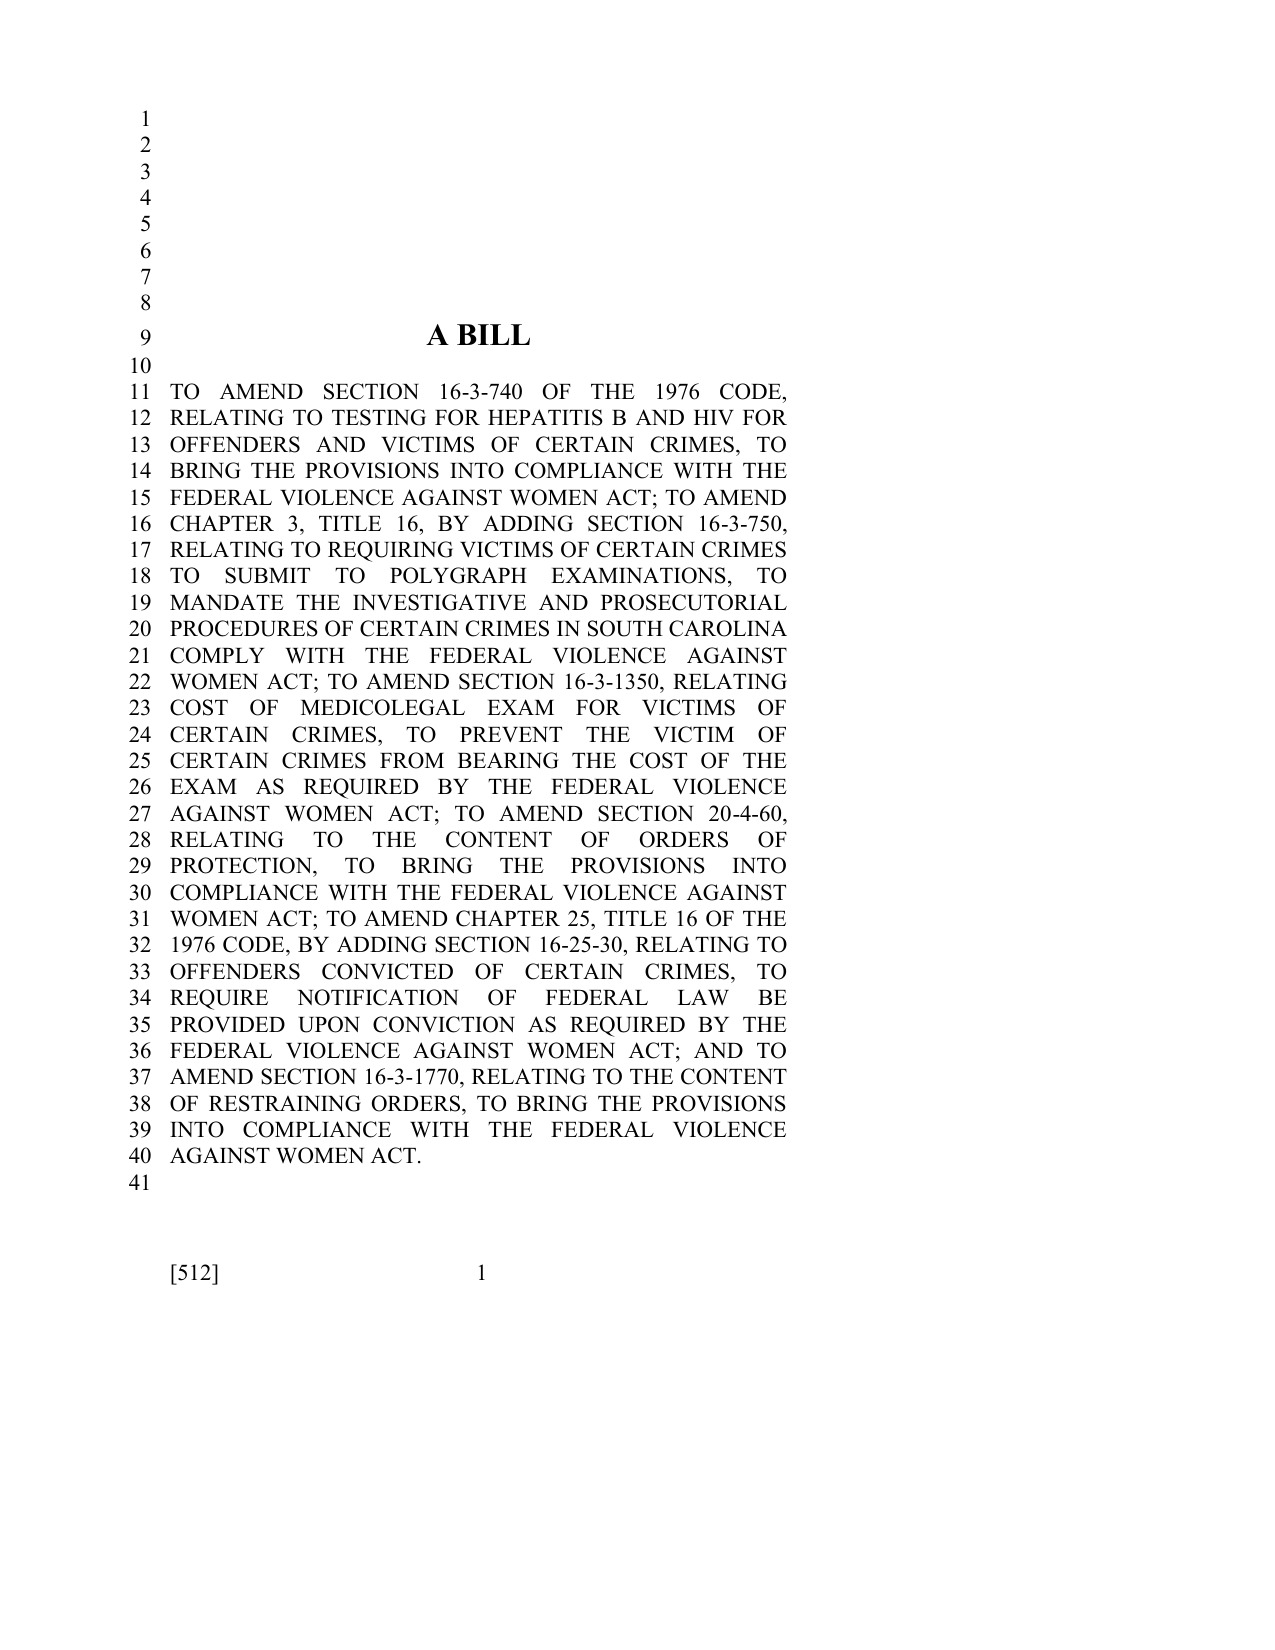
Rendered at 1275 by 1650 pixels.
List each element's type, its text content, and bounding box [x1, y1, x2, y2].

text A BILL [169, 316, 787, 352]
text TO AMEND SECTION 16-3-740 OF THE 1976 CODE, RELATING TO TESTING FOR HEPATITIS B AND HIV FOR OFFENDERS AND VICTIMS OF CERTAIN CRIMES, TO BRING THE PROVISIONS INTO COMPLIANCE WITH THE FEDERAL VIOLENCE AGAINST WOMEN ACT; TO AMEND CHAPTER 3, TITLE 16, BY ADDING SECTION 16-3-750, RELATING TO REQUIRING VICTIMS OF CERTAIN CRIMES TO SUBMIT TO POLYGRAPH EXAMINATIONS, TO MANDATE THE INVESTIGATIVE AND PROSECUTORIAL PROCEDURES OF CERTAIN CRIMES IN SOUTH CAROLINA COMPLY WITH THE FEDERAL VIOLENCE AGAINST WOMEN ACT; TO AMEND SECTION 16-3-1350, RELATING COST OF MEDICOLEGAL EXAM FOR VICTIMS OF CERTAIN CRIMES, TO PREVENT THE VICTIM OF CERTAIN CRIMES FROM BEARING THE COST OF THE EXAM AS REQUIRED BY THE FEDERAL VIOLENCE AGAINST WOMEN ACT; TO AMEND SECTION 20-4-60, RELATING TO THE CONTENT OF ORDERS OF PROTECTION, TO BRING THE PROVISIONS INTO COMPLIANCE WITH THE FEDERAL VIOLENCE AGAINST WOMEN ACT; TO AMEND CHAPTER 25, TITLE 16 OF THE 1976 CODE, BY ADDING SECTION 16-25-30, RELATING TO OFFENDERS CONVICTED OF CERTAIN CRIMES, TO REQUIRE NOTIFICATION OF FEDERAL LAW BE PROVIDED UPON CONVICTION AS REQUIRED BY THE FEDERAL VIOLENCE AGAINST WOMEN ACT; AND TO AMEND SECTION 16-3-1770, RELATING TO THE CONTENT OF RESTRAINING ORDERS, TO BRING THE PROVISIONS INTO COMPLIANCE WITH THE FEDERAL VIOLENCE AGAINST WOMEN ACT. [169, 378, 787, 1169]
